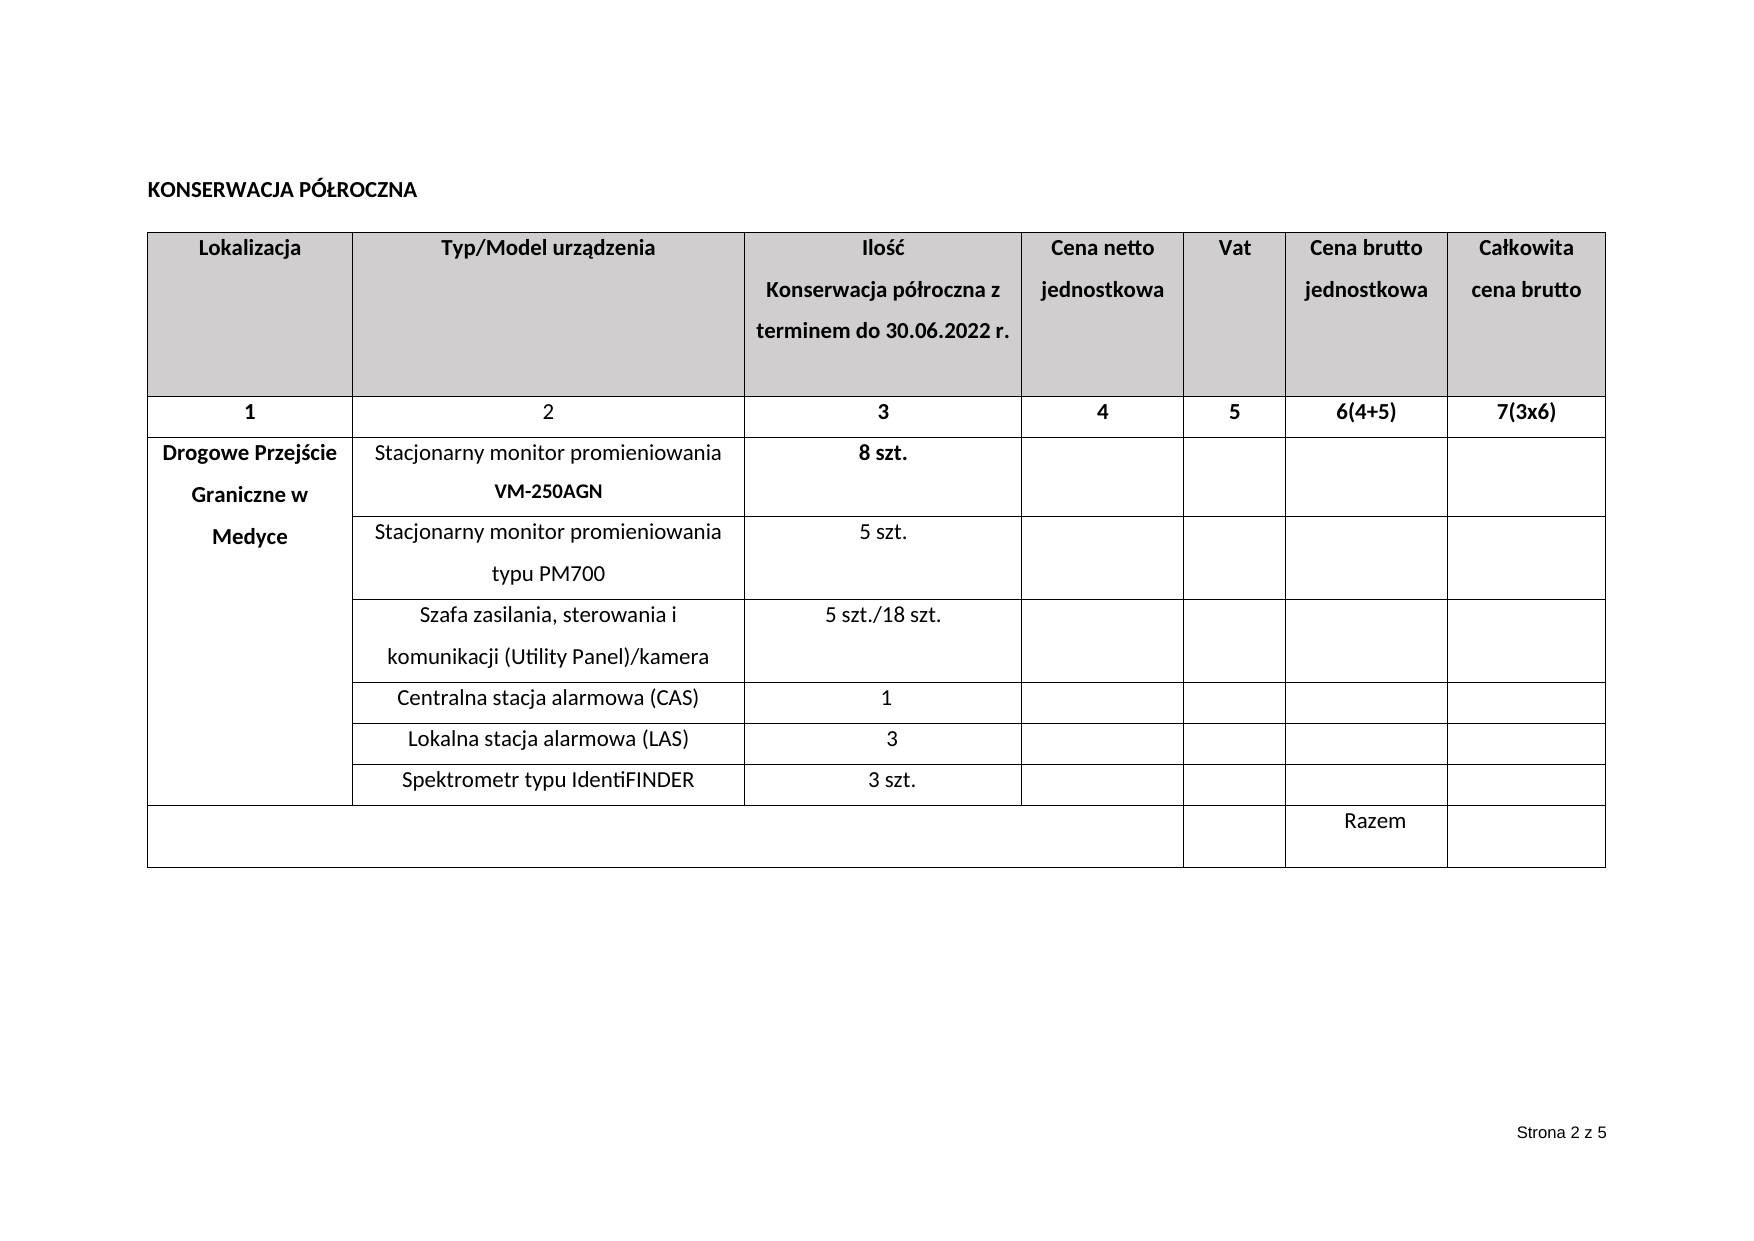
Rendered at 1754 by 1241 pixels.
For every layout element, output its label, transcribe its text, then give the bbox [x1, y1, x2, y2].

table_cell [1448, 600, 1605, 682]
table_cell [1286, 600, 1447, 682]
table_cell 3 szt. [745, 765, 1021, 805]
table_cell [1184, 724, 1285, 764]
table_cell [1022, 683, 1183, 723]
table_cell 3 [745, 397, 1021, 437]
table_cell [1286, 765, 1447, 805]
table_cell Lokalna stacja alarmowa (LAS) [353, 724, 744, 764]
table_cell [1286, 438, 1447, 516]
table_header Vat [1184, 233, 1285, 396]
table_cell Spektrometr typu IdentiFINDER [353, 765, 744, 805]
table_cell [1448, 517, 1605, 599]
table_cell [1022, 517, 1183, 599]
table_cell 5 szt./18 szt. [745, 600, 1021, 682]
table_cell 8 szt. [745, 438, 1021, 516]
table_cell 2 [353, 397, 744, 437]
table_cell Drogowe Przejście Graniczne w Medyce [148, 438, 352, 805]
table_cell Razem [1286, 806, 1447, 867]
table_cell 1 [745, 683, 1021, 723]
table_cell Stacjonarny monitor promieniowania VM-250AGN [353, 438, 744, 516]
table_cell [1286, 724, 1447, 764]
table_cell [1184, 806, 1285, 867]
table_header Ilość Konserwacja półroczna z terminem do 30.06.2022 r. [745, 233, 1021, 396]
table_cell Szafa zasilania, sterowania i komunikacji (Utility Panel)/kamera [353, 600, 744, 682]
table_cell [1184, 600, 1285, 682]
table_cell Stacjonarny monitor promieniowania typu PM700 [353, 517, 744, 599]
table_cell [1448, 765, 1605, 805]
table_cell [1448, 724, 1605, 764]
table_cell 6(4+5) [1286, 397, 1447, 437]
table_cell 5 [1184, 397, 1285, 437]
table_header Lokalizacja [148, 233, 352, 396]
table_cell 1 [148, 397, 352, 437]
table_header Całkowita cena brutto [1448, 233, 1605, 396]
text KONSERWACJA PÓŁROCZNA [148, 176, 1606, 204]
table_cell [1022, 765, 1183, 805]
table_cell [1022, 600, 1183, 682]
table_cell Centralna stacja alarmowa (CAS) [353, 683, 744, 723]
table_cell [1184, 765, 1285, 805]
table_header Cena brutto jednostkowa [1286, 233, 1447, 396]
table_cell [1286, 683, 1447, 723]
table_cell [1448, 683, 1605, 723]
table_cell 3 [745, 724, 1021, 764]
table_cell 4 [1022, 397, 1183, 437]
table_cell [1184, 683, 1285, 723]
table_cell [148, 806, 1183, 867]
table_cell 7(3x6) [1448, 397, 1605, 437]
table_cell [1184, 438, 1285, 516]
table_cell [1286, 517, 1447, 599]
table_cell [1448, 438, 1605, 516]
table_cell [1448, 806, 1605, 867]
table_cell [1184, 517, 1285, 599]
table_header Typ/Model urządzenia [353, 233, 744, 396]
table_cell 5 szt. [745, 517, 1021, 599]
table_cell [1022, 724, 1183, 764]
table_cell [1022, 438, 1183, 516]
table_header Cena netto jednostkowa [1022, 233, 1183, 396]
